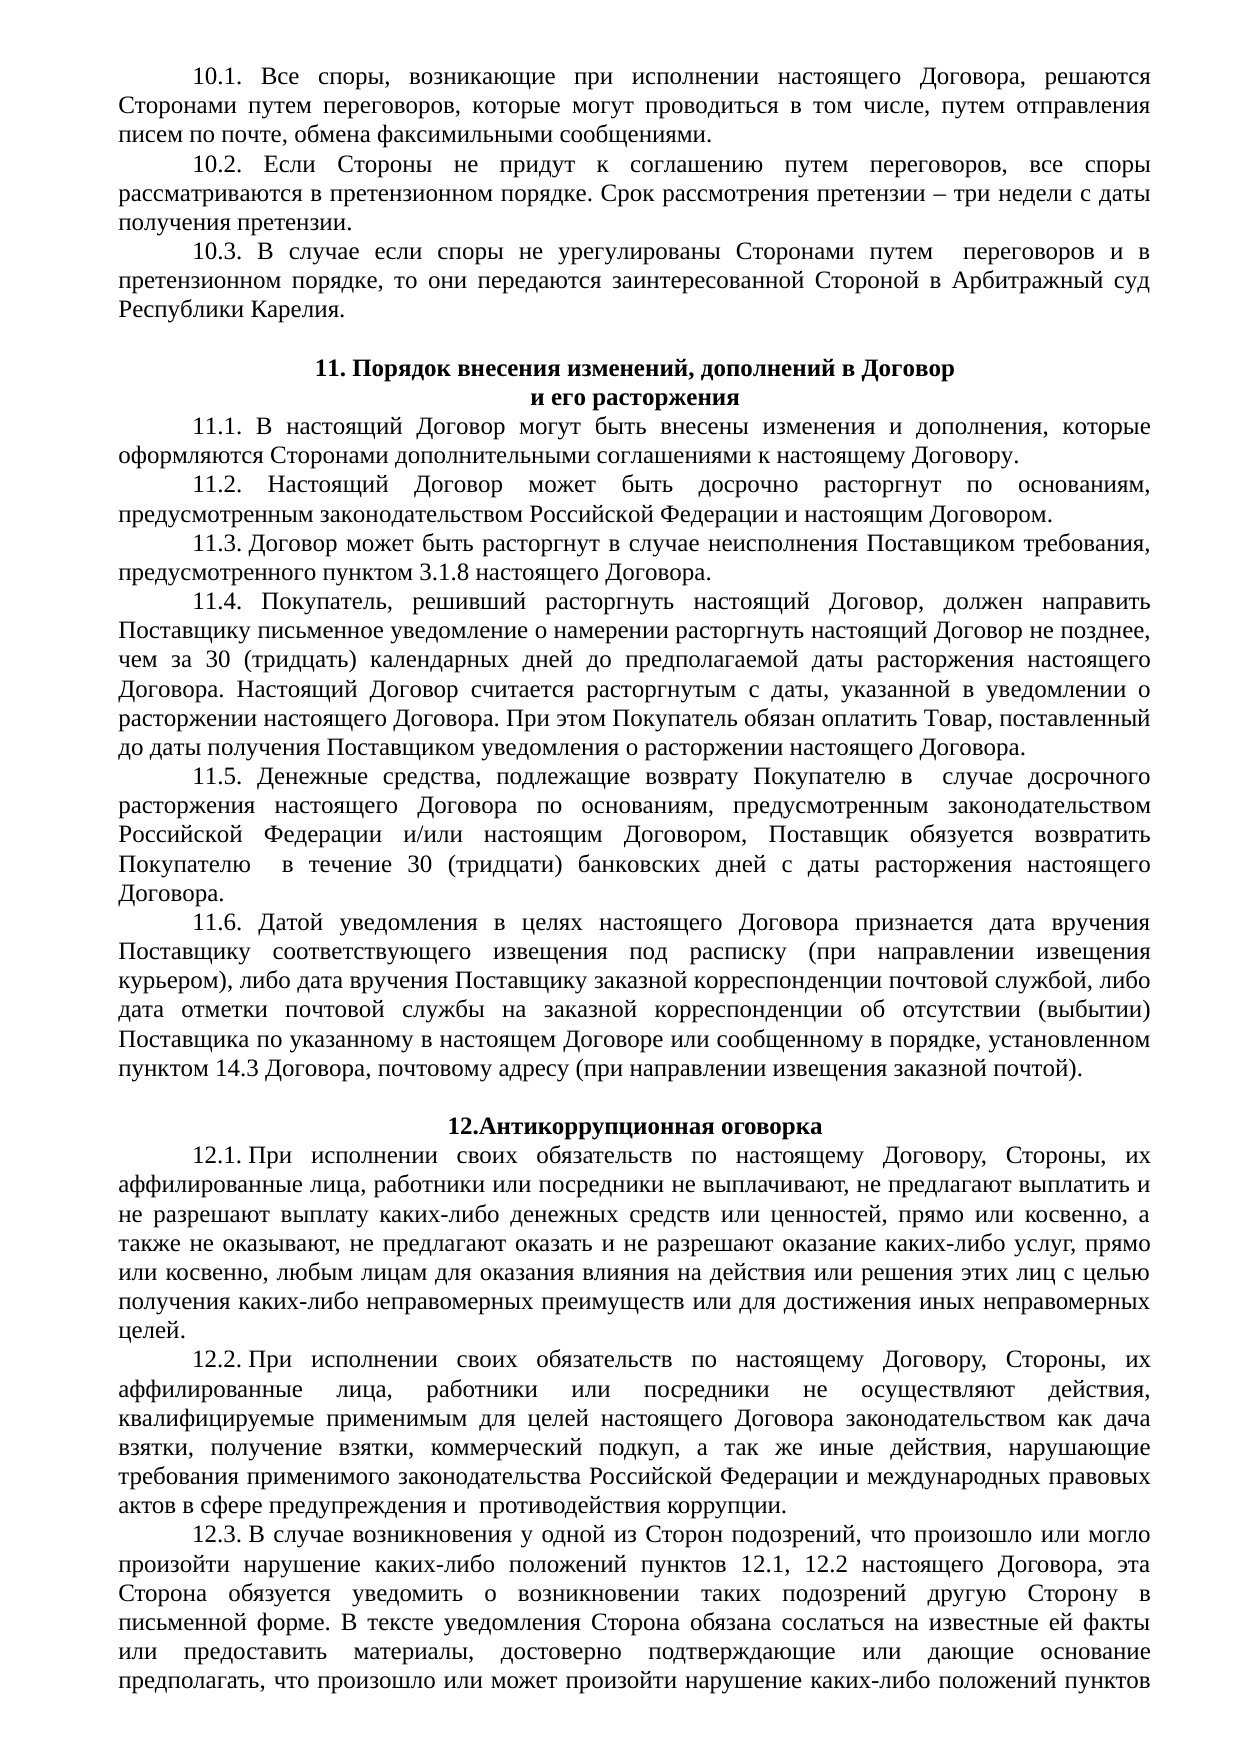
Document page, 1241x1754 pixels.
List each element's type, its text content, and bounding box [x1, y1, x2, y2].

text 11.3. Договор может быть расторгнут в случае неисполнения Поставщиком требования, предусмотренного пунктом 3.1.8 настоящего Договора. [118, 528, 1152, 586]
text 11.2. Настоящий Договор может быть досрочно расторгнут по основаниям, предусмотренным законодательством Российской Федерации и настоящим Договором. [118, 469, 1152, 528]
text 11.5. Денежные средства, подлежащие возврату Покупателю в случае досрочного расторжения настоящего Договора по основаниям, предусмотренным законодательством Российской Федерации и/или настоящим Договором, Поставщик обязуется возвратить Покупателю в течение 30 (тридцати) банковских дней с даты расторжения настоящего Договора. [118, 761, 1152, 907]
text 11.1. В настоящий Договор могут быть внесены изменения и дополнения, которые оформляются Сторонами дополнительными соглашениями к настоящему Договору. [118, 411, 1152, 469]
text 11.4. Покупатель, решивший расторгнуть настоящий Договор, должен направить Поставщику письменное уведомление о намерении расторгнуть настоящий Договор не позднее, чем за 30 (тридцать) календарных дней до предполагаемой даты расторжения настоящего Договора. Настоящий Договор считается расторгнутым с даты, указанной в уведомлении о расторжении настоящего Договора. При этом Покупатель обязан оплатить Товар, поставленный до даты получения Поставщиком уведомления о расторжении настоящего Договора. [118, 586, 1152, 761]
text 11.6. Датой уведомления в целях настоящего Договора признается дата вручения Поставщику соответствующего извещения под расписку (при направлении извещения курьером), либо дата вручения Поставщику заказной корреспонденции почтовой службой, либо дата отметки почтовой службы на заказной корреспонденции об отсутствии (выбытии) Поставщика по указанному в настоящем Договоре или сообщенному в порядке, установленном пунктом 14.3 Договора, почтовому адресу (при направлении извещения заказной почтой). [118, 907, 1152, 1082]
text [118, 1519, 1152, 1694]
text 11. Порядок внесения изменений, дополнений в Договор [118, 353, 1152, 382]
text 12.2. При исполнении своих обязательств по настоящему Договору, Стороны, их аффилированные лица, работники или посредники не осуществляют действия, квалифицируемые применимым для целей настоящего Договора законодательством как дача взятки, получение взятки, коммерческий подкуп, а так же иные действия, нарушающие требования применимого законодательства Российской Федерации и международных правовых актов в сфере предупреждения и противодействия коррупции. [118, 1344, 1152, 1519]
text 10.2. Если Стороны не придут к соглашению путем переговоров, все споры рассматриваются в претензионном порядке. Срок рассмотрения претензии – три недели с даты получения претензии. [118, 149, 1152, 236]
text 12.Антикоррупционная оговорка [118, 1111, 1152, 1140]
text 12.1. При исполнении своих обязательств по настоящему Договору, Стороны, их аффилированные лица, работники или посредники не выплачивают, не предлагают выплатить и не разрешают выплату каких-либо денежных средств или ценностей, прямо или косвенно, а также не оказывают, не предлагают оказать и не разрешают оказание каких-либо услуг, прямо или косвенно, любым лицам для оказания влияния на действия или решения этих лиц с целью получения каких-либо неправомерных преимуществ или для достижения иных неправомерных целей. [118, 1140, 1152, 1344]
text 10.1. Все споры, возникающие при исполнении настоящего Договора, решаются Сторонами путем переговоров, которые могут проводиться в том числе, путем отправления писем по почте, обмена факсимильными сообщениями. [118, 61, 1152, 149]
text и его расторжения [118, 382, 1152, 411]
text 10.3. В случае если споры не урегулированы Сторонами путем переговоров и в претензионном порядке, то они передаются заинтересованной Стороной в Арбитражный суд Республики Карелия. [118, 236, 1152, 324]
